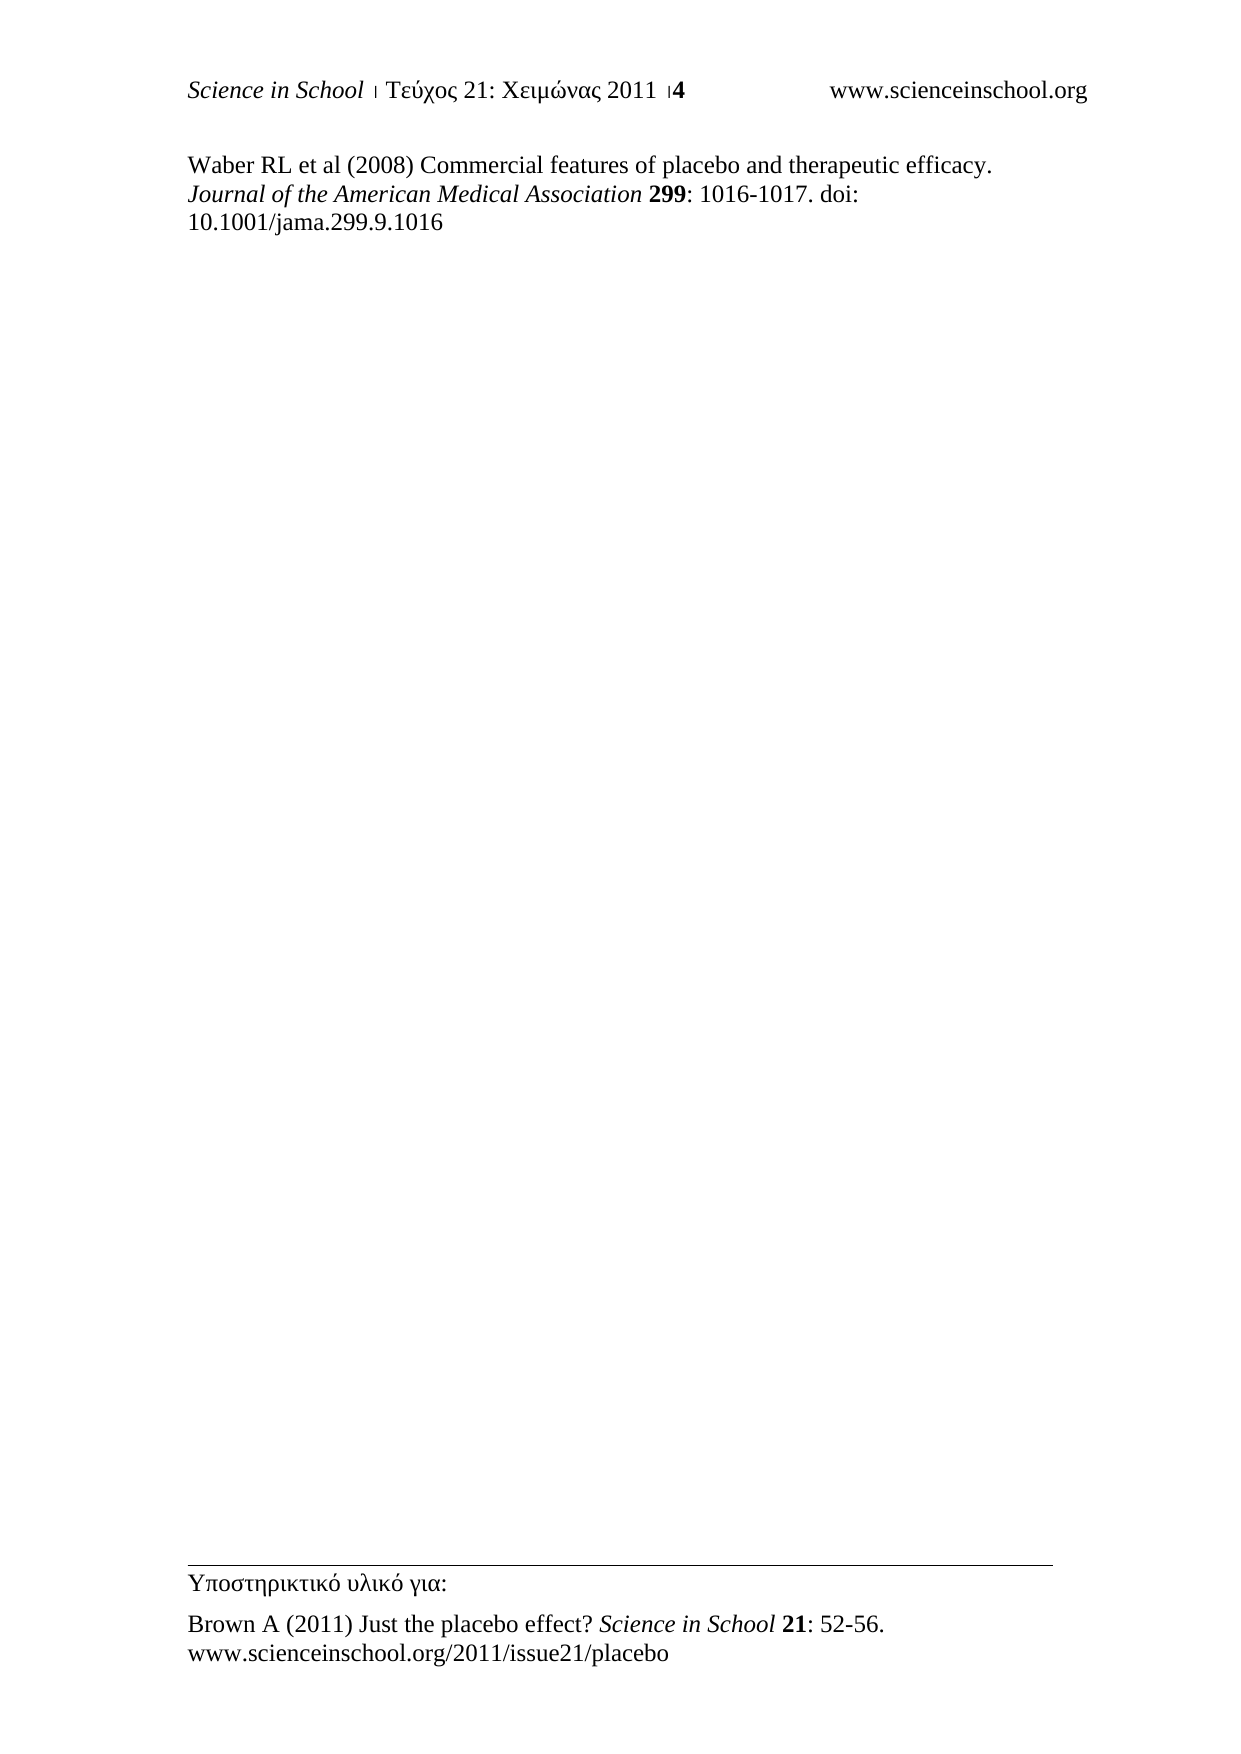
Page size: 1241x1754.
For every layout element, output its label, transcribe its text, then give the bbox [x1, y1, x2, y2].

text Waber RL et al (2008) Commercial features of placebo and therapeutic efficacy. Journal of the American Medical Association 299: 1016-1017. doi: 10.1001/jama.299.9.1016 [187, 150, 1053, 236]
